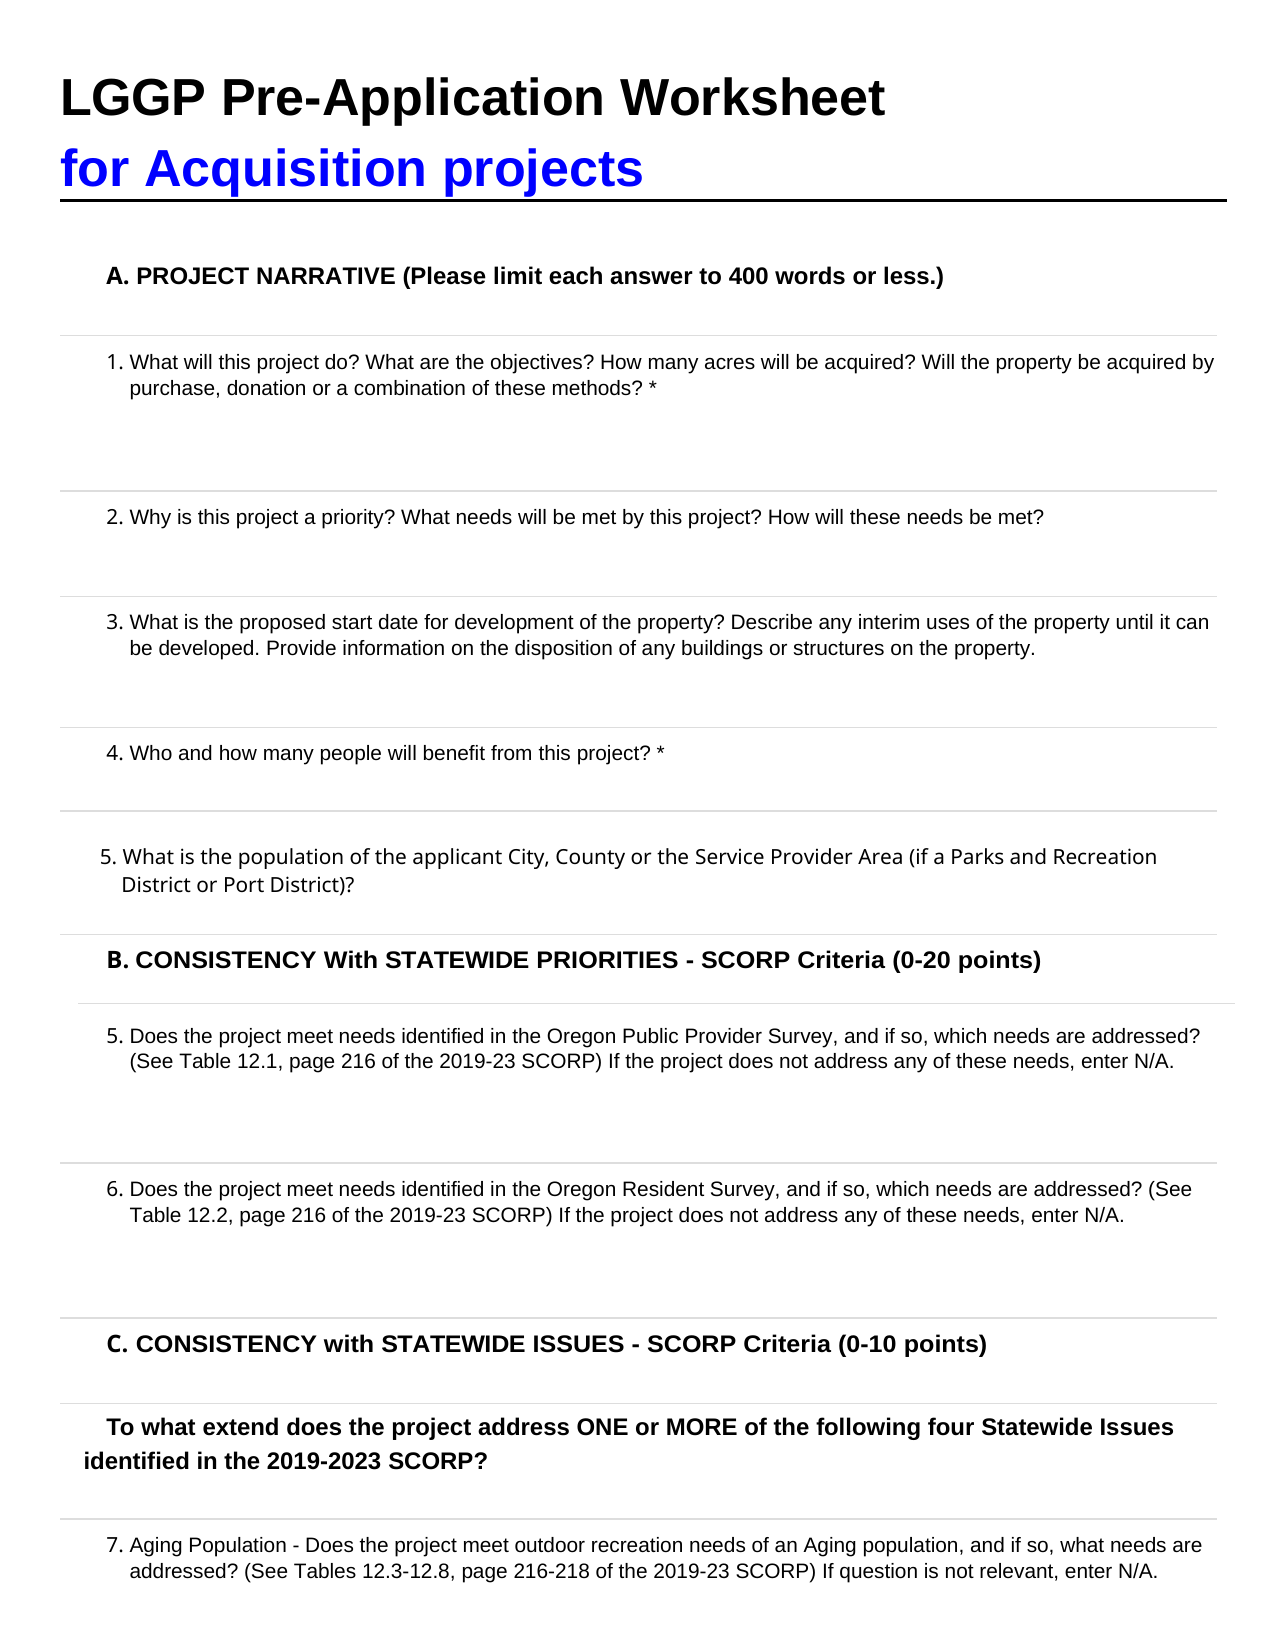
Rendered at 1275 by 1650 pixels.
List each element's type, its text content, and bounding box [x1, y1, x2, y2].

text LGGP Pre-Application Worksheet [60, 67, 1227, 127]
list What is the proposed start date for development of the property? Describe any interim uses of the property until it can be developed. Provide information on the disposition of any buildings or structures on the property. [106, 607, 1227, 660]
text To what extend does the project address ONE or MORE of the following four Statewide Issues identified in the 2019-2023 SCORP? [83, 1412, 1227, 1475]
list Does the project meet needs identified in the Oregon Public Provider Survey, and if so, which needs are addressed? (See Table 12.1, page 216 of the 2019-23 SCORP) If the project does not address any of these needs, enter N/A. [106, 1021, 1227, 1073]
subtitle PROJECT NARRATIVE (Please limit each answer to 400 words or less.) [106, 259, 1227, 291]
text District or Port District)? [83, 870, 1227, 899]
list Why is this project a priority? What needs will be met by this project? How will these needs be met? [106, 502, 1227, 531]
list Does the project meet needs identified in the Oregon Resident Survey, and if so, which needs are addressed? (See Table 12.2, page 216 of the 2019-23 SCORP) If the project does not address any of these needs, enter N/A. [106, 1174, 1227, 1226]
list What will this project do? What are the objectives? How many acres will be acquired? Will the property be acquired by purchase, donation or a combination of these methods? * [106, 347, 1227, 399]
list Aging Population - Does the project meet outdoor recreation needs of an Aging population, and if so, what needs are addressed? (See Tables 12.3-12.8, page 216-218 of the 2019-23 SCORP) If question is not relevant, enter N/A. [106, 1530, 1227, 1583]
list Who and how many people will benefit from this project? * [106, 738, 1227, 767]
subtitle CONSISTENCY With STATEWIDE PRIORITIES - SCORP Criteria (0-20 points) [106, 943, 1227, 976]
text 5. What is the population of the applicant City, County or the Service Provider Area (if a Parks and Recreation [83, 842, 1227, 870]
text for Acquisition projects [60, 137, 1227, 199]
subtitle CONSISTENCY with STATEWIDE ISSUES - SCORP Criteria (0-10 points) [106, 1327, 1227, 1359]
